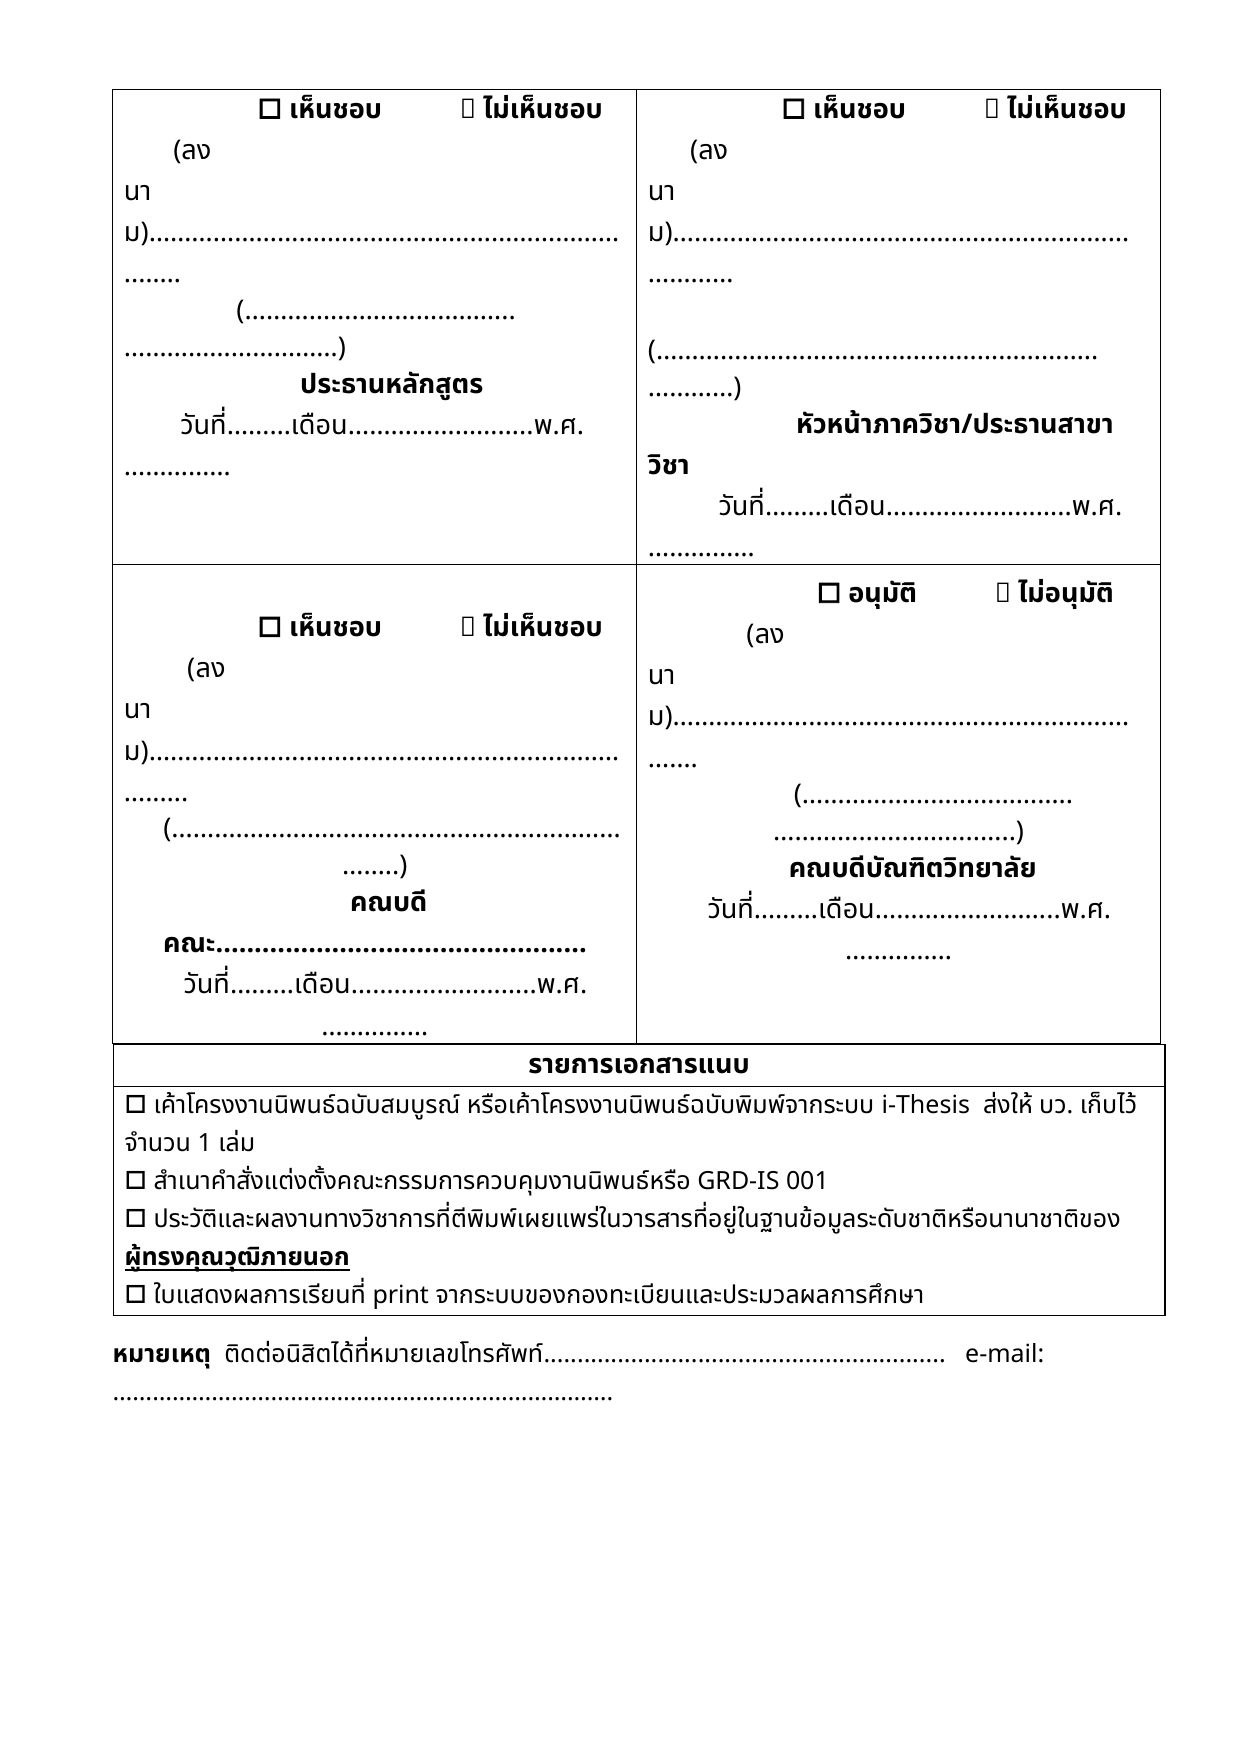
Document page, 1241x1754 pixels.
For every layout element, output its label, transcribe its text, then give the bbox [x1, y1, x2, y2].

table_cell เค้าโครงงานนิพนธ์ฉบับสมบูรณ์ หรือเค้าโครงงานนิพนธ์ฉบับพิมพ์จากระบบ i-Thesis ส่งให้ บว. เก็บไว้ จำนวน 1 เล่ม สำเนาคำสั่งแต่งตั้งคณะกรรมการควบคุมงานนิพนธ์หรือ GRD-IS 001 ประวัติและผลงานทางวิชาการที่ตีพิมพ์เผยแพร่ในวารสารที่อยู่ในฐานข้อมูลระดับชาติหรือนานาชาติของผู้ทรงคุณวุฒิภายนอก ใบแสดงผลการเรียนที่ print จากระบบของกองทะเบียนและประมวลผลการศึกษา [114, 1087, 1164, 1314]
title หมายเหตุ ติดต่อนิสิตได้ที่หมายเลขโทรศัพท์............................................................ e-mail: …………………………………………………………………. [112, 1336, 1165, 1408]
table_header เห็นชอบ ไม่เห็นชอบ (ลงนาม)………………………………………………….……………… (……………………………………………………..…………) หัวหน้าภาควิชา/ประธานสาขาวิชา วันที่………เดือน……………………..พ.ศ. …………… [637, 90, 1160, 564]
table_header รายการเอกสารแนบ [114, 1045, 1164, 1086]
table_header เห็นชอบ ไม่เห็นชอบ (ลงนาม)…………………………………………………………..…… (………………………………..…………………………) ประธานหลักสูตร วันที่………เดือน……………………..พ.ศ. …………… [113, 90, 636, 564]
table_cell เห็นชอบ ไม่เห็นชอบ (ลงนาม)……………………………………………………………..…. (……………………………………………………………..) คณบดีคณะ................................................ วันที่………เดือน……………………..พ.ศ. …………… [113, 565, 636, 1043]
table_cell อนุมัติ ไม่อนุมัติ (ลงนาม)………….…………………………………………………. (………………………………..………………………..…..) คณบดีบัณฑิตวิทยาลัย วันที่………เดือน……………………..พ.ศ. …………… [637, 565, 1160, 1043]
